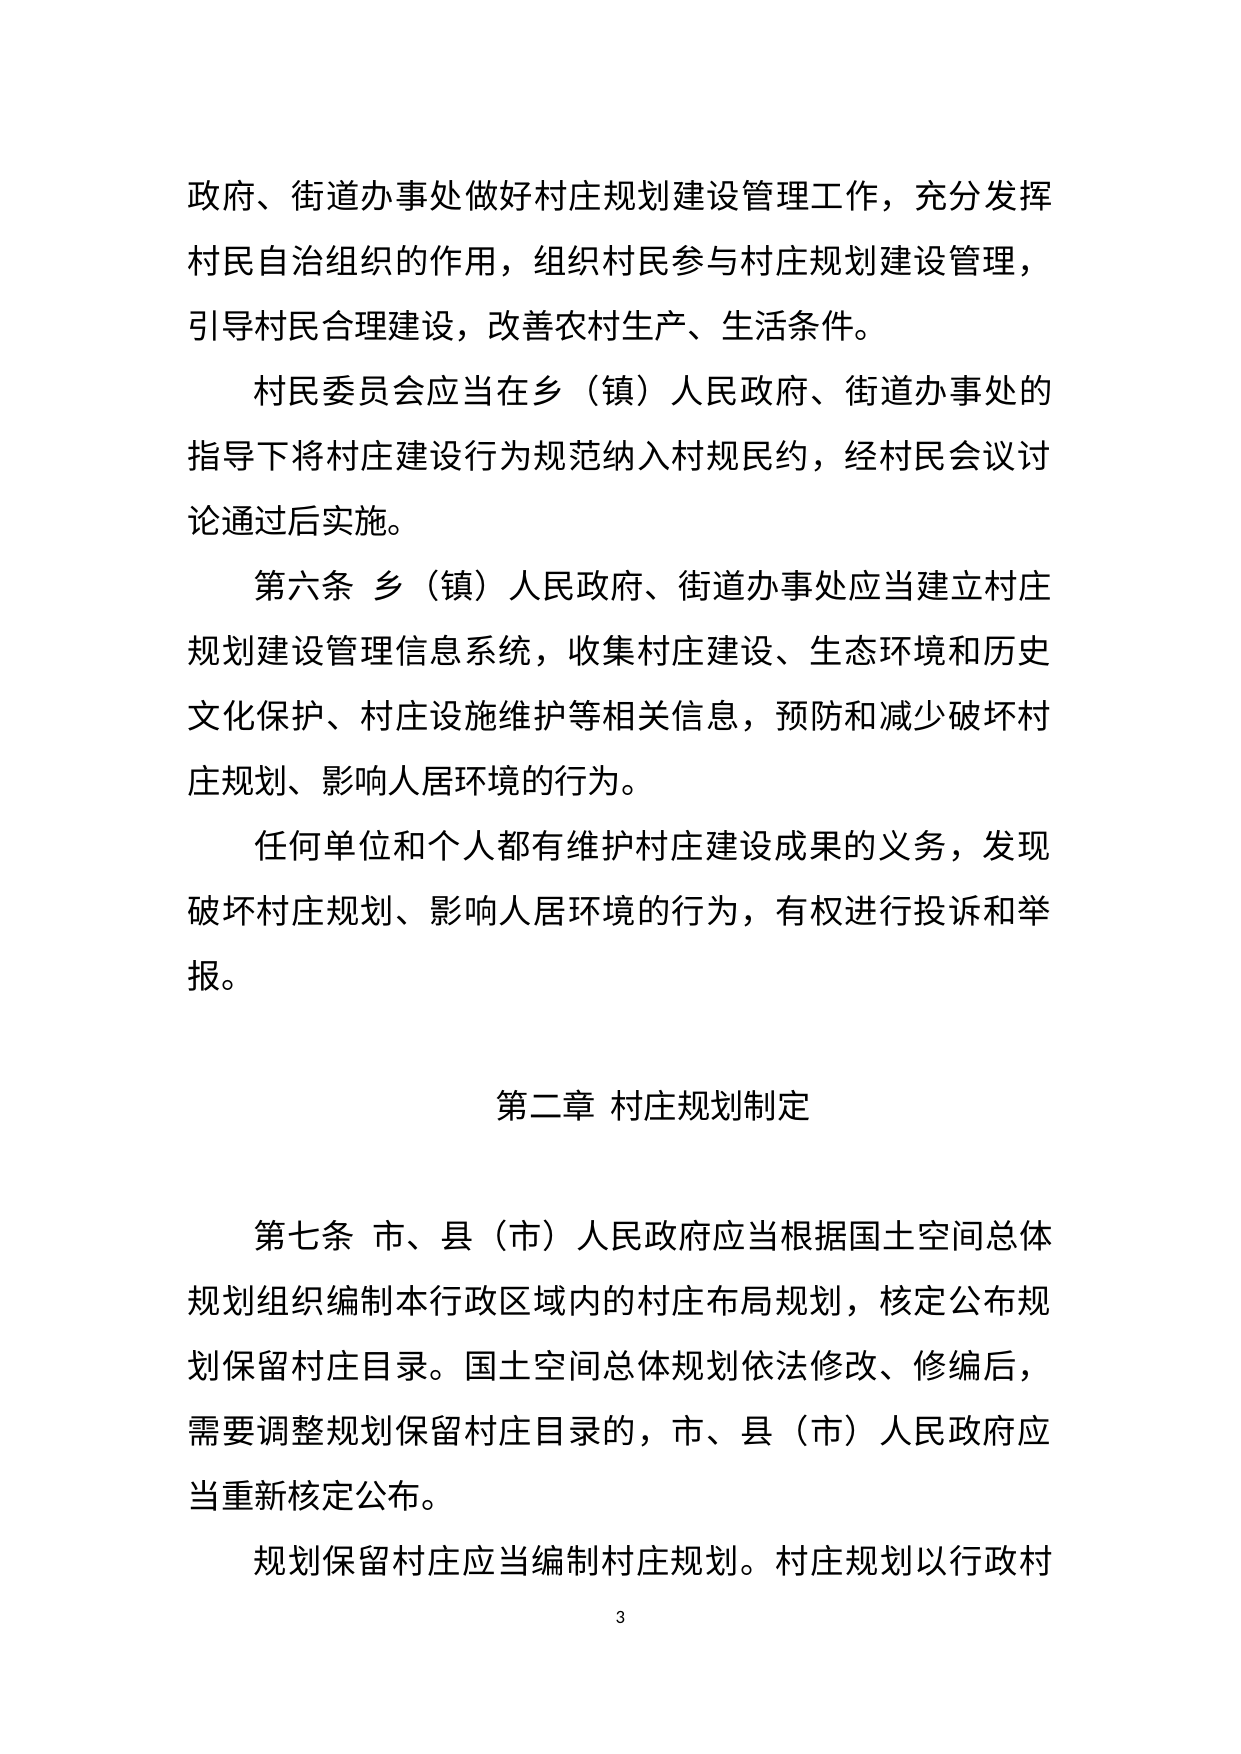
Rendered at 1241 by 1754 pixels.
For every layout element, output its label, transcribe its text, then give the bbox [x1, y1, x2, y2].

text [187, 1527, 1053, 1592]
text 第七条 市、县（市）人民政府应当根据国土空间总体规划组织编制本行政区域内的村庄布局规划，核定公布规划保留村庄目录。国土空间总体规划依法修改、修编后，需要调整规划保留村庄目录的，市、县（市）人民政府应当重新核定公布。 [187, 1202, 1053, 1527]
text 任何单位和个人都有维护村庄建设成果的义务，发现破坏村庄规划、影响人居环境的行为，有权进行投诉和举报。 [187, 812, 1053, 1007]
text 村民委员会应当在乡（镇）人民政府、街道办事处的指导下将村庄建设行为规范纳入村规民约，经村民会议讨论通过后实施。 [187, 357, 1053, 552]
text 第二章 村庄规划制定 [187, 1072, 1053, 1137]
text 第六条 乡（镇）人民政府、街道办事处应当建立村庄规划建设管理信息系统，收集村庄建设、生态环境和历史文化保护、村庄设施维护等相关信息，预防和减少破坏村庄规划、影响人居环境的行为。 [187, 552, 1053, 812]
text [187, 162, 1053, 357]
